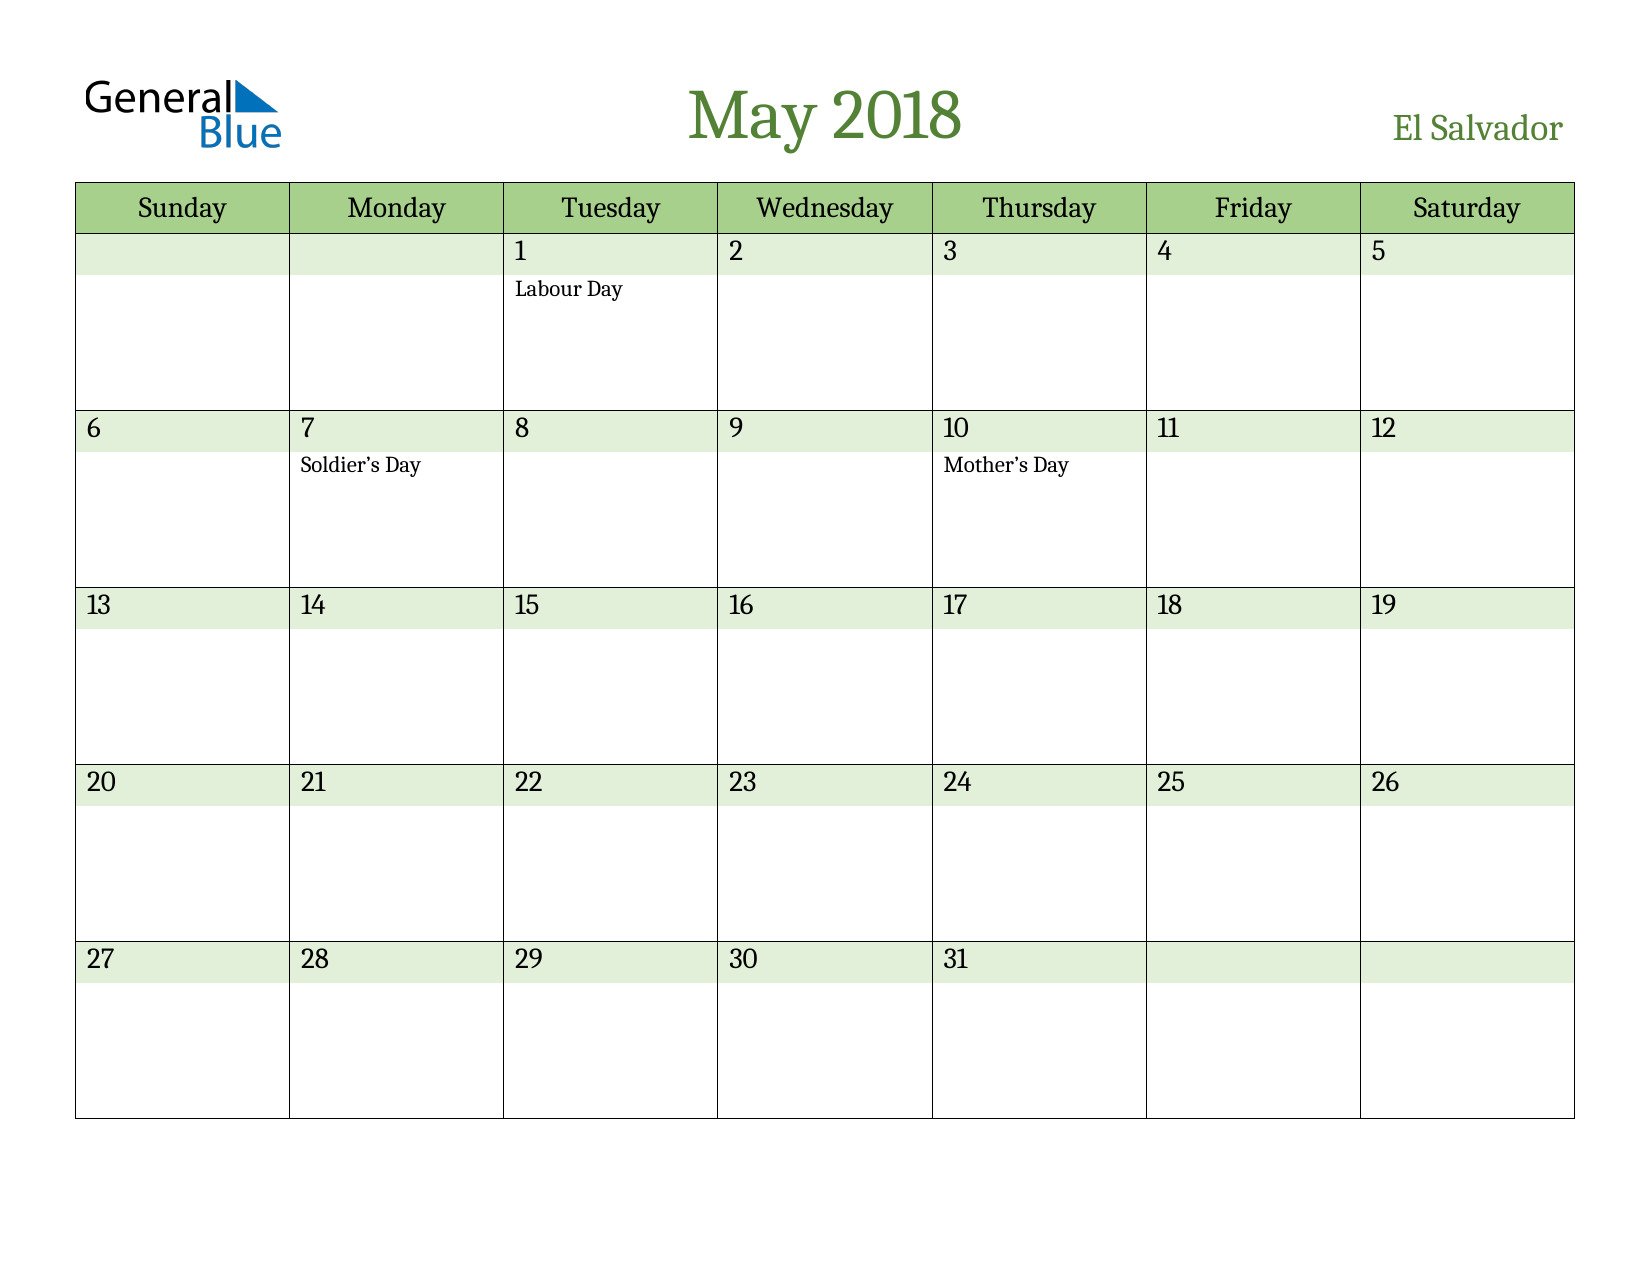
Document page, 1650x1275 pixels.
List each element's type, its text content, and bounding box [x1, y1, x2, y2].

table_cell 22 [504, 765, 717, 806]
table_cell Sunday [76, 183, 289, 233]
table_cell [290, 275, 503, 410]
table_cell [76, 629, 289, 764]
table_cell Labour Day [504, 275, 717, 410]
table_cell [718, 452, 932, 587]
table_cell [1361, 275, 1574, 410]
table_cell 24 [933, 765, 1146, 806]
table_cell 31 [933, 942, 1146, 983]
table_cell [718, 806, 932, 941]
table_cell [1361, 942, 1574, 983]
table_cell Soldier’s Day [290, 452, 503, 587]
table_cell 20 [76, 765, 289, 806]
table_cell [933, 983, 1146, 1118]
table_cell 11 [1147, 411, 1360, 452]
table_cell [933, 806, 1146, 941]
table_cell [290, 629, 503, 764]
table_cell 18 [1147, 588, 1360, 629]
table_cell 2 [718, 234, 932, 275]
table_cell 23 [718, 765, 932, 806]
table_cell [76, 806, 289, 941]
table_cell Mother’s Day [933, 452, 1146, 587]
table_cell [718, 275, 932, 410]
table_cell [504, 806, 717, 941]
table_cell 27 [76, 942, 289, 983]
table_cell [76, 983, 289, 1118]
table_cell [76, 452, 289, 587]
table_cell [1361, 806, 1574, 941]
table_cell [718, 629, 932, 764]
table_cell [1147, 629, 1360, 764]
table_cell 13 [76, 588, 289, 629]
table_cell 15 [504, 588, 717, 629]
table_header El Salvador [1146, 75, 1574, 182]
table_cell 29 [504, 942, 717, 983]
table_cell [504, 452, 717, 587]
table_cell 25 [1147, 765, 1360, 806]
table_cell 9 [718, 411, 932, 452]
table_cell [1147, 942, 1360, 983]
table_cell Friday [1147, 183, 1360, 233]
table_cell [1361, 983, 1574, 1118]
table_cell 28 [290, 942, 503, 983]
table_cell 5 [1361, 234, 1574, 275]
table_cell [290, 234, 503, 275]
table_cell [1361, 452, 1574, 587]
table_cell [504, 629, 717, 764]
table_cell [76, 234, 289, 275]
table_cell [76, 275, 289, 410]
table_cell [933, 275, 1146, 410]
table_cell 4 [1147, 234, 1360, 275]
table_cell Tuesday [504, 183, 717, 233]
table_header May 2018 [504, 75, 1146, 182]
table_cell 21 [290, 765, 503, 806]
table_cell [290, 983, 503, 1118]
table_cell 16 [718, 588, 932, 629]
table_cell 1 [504, 234, 717, 275]
table_cell [1147, 806, 1360, 941]
table_cell [504, 983, 717, 1118]
table_cell 7 [290, 411, 503, 452]
table_cell 19 [1361, 588, 1574, 629]
table_cell 3 [933, 234, 1146, 275]
table_cell 26 [1361, 765, 1574, 806]
table_cell [718, 983, 932, 1118]
table_cell [1361, 629, 1574, 764]
table_cell [933, 629, 1146, 764]
table_cell 14 [290, 588, 503, 629]
table_cell Saturday [1361, 183, 1574, 233]
table_cell 10 [933, 411, 1146, 452]
table_cell 12 [1361, 411, 1574, 452]
table_cell [1147, 452, 1360, 587]
table_cell 6 [76, 411, 289, 452]
table_cell Wednesday [718, 183, 932, 233]
table_cell [1147, 275, 1360, 410]
table_cell [1147, 983, 1360, 1118]
table_header [76, 75, 503, 182]
table_cell 17 [933, 588, 1146, 629]
table_cell Thursday [933, 183, 1146, 233]
table_cell [290, 806, 503, 941]
picture [86, 80, 281, 148]
table_cell 30 [718, 942, 932, 983]
table_cell Monday [290, 183, 503, 233]
table_cell 8 [504, 411, 717, 452]
